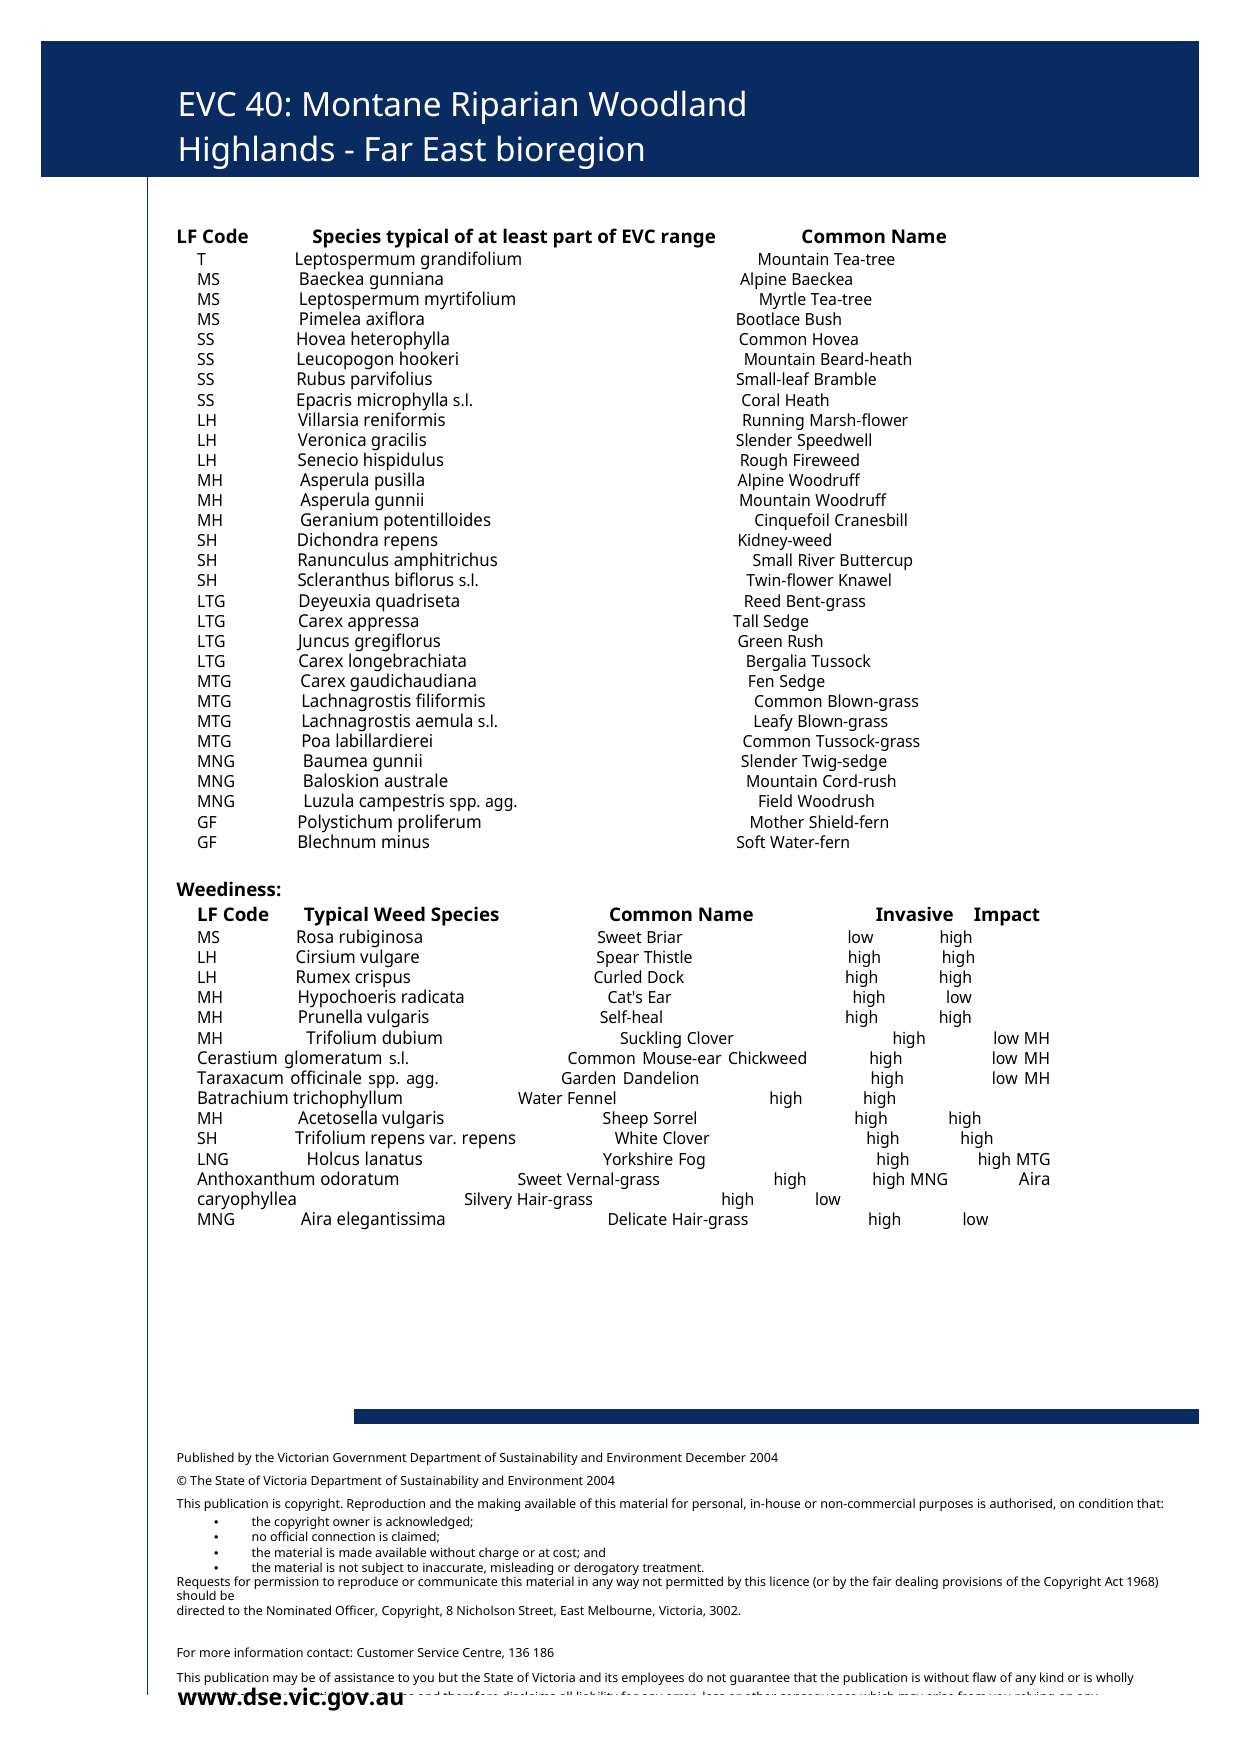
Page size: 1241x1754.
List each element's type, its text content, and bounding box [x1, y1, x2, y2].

text www.dse.vic.gov.au [177, 1680, 1211, 1712]
